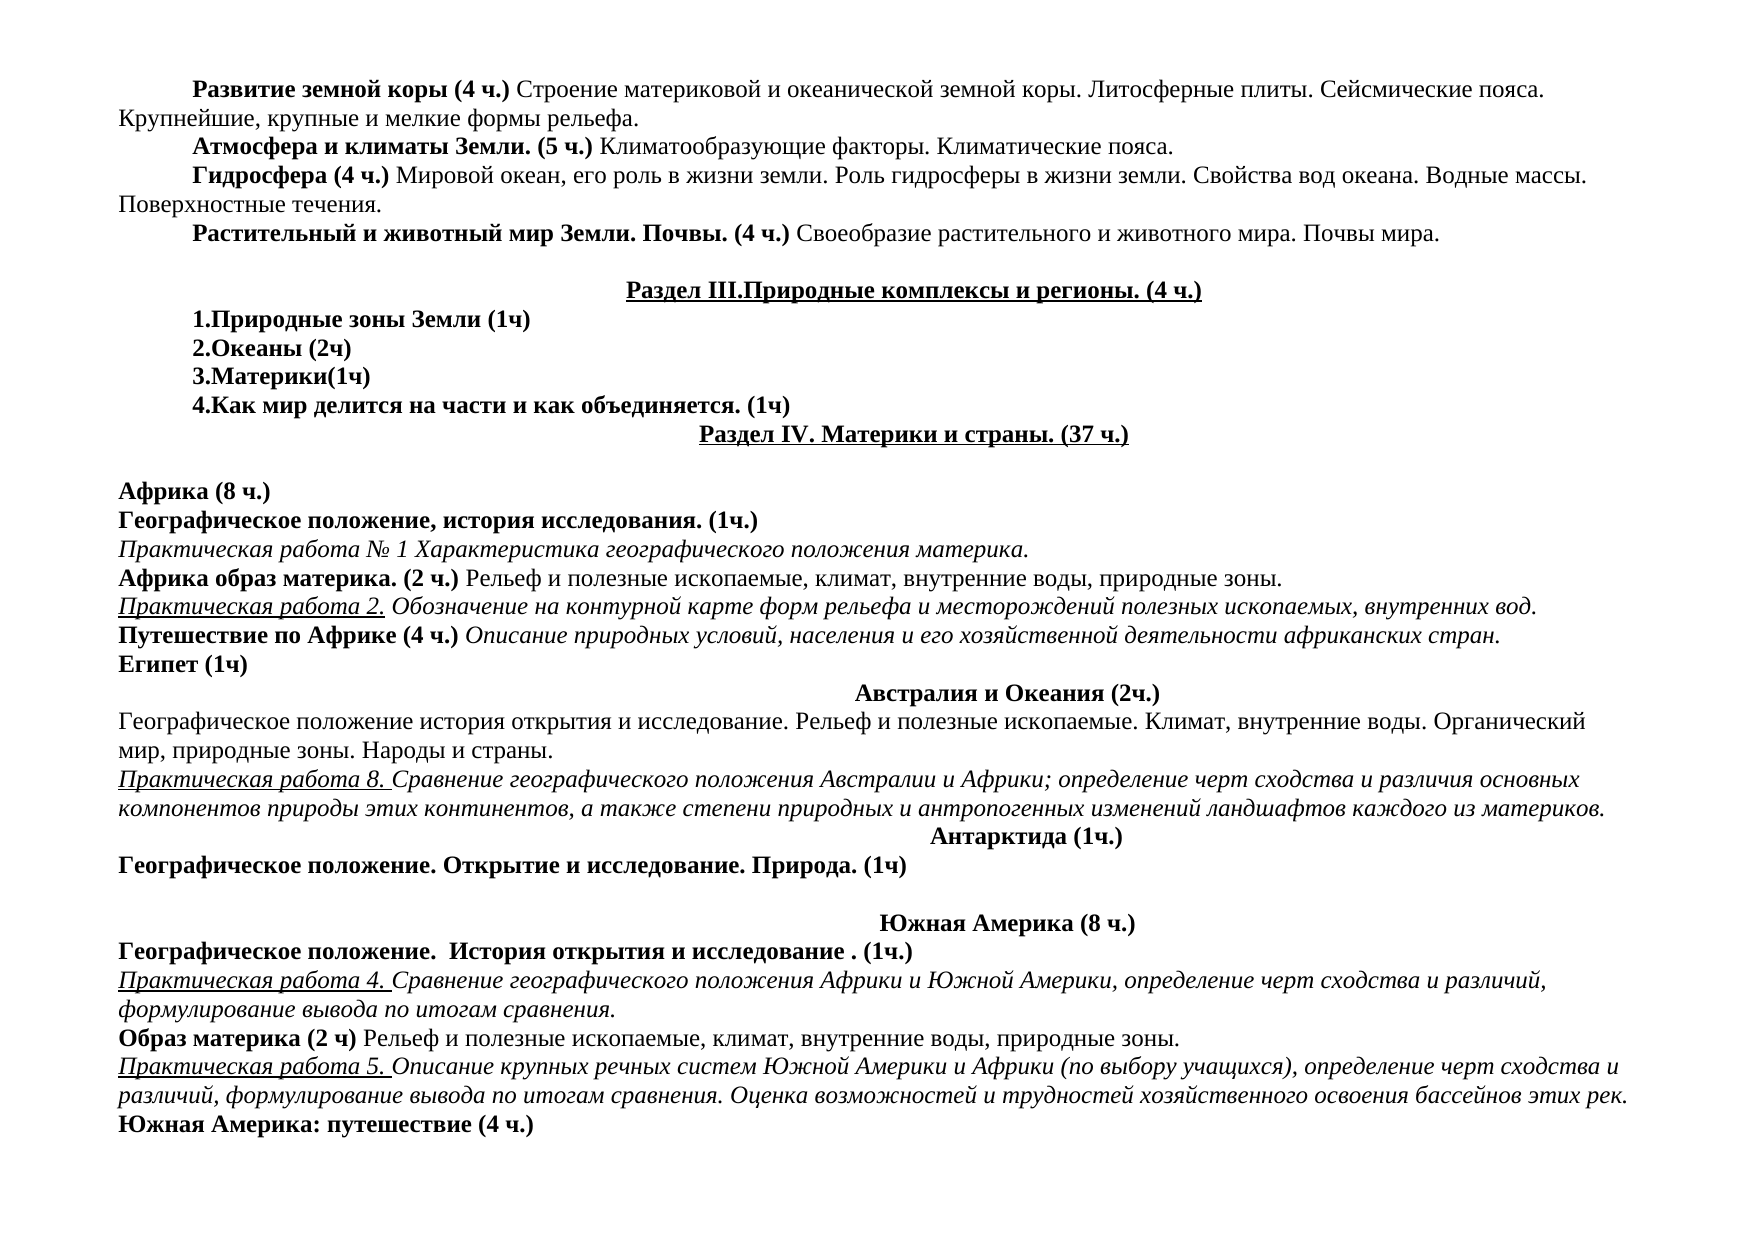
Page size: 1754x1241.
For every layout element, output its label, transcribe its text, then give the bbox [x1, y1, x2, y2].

text Раздел III.Природные комплексы и регионы. (4 ч.) [118, 275, 1636, 304]
text Географическое положение, история исследования. (1ч.) [118, 505, 1636, 534]
text 1.Природные зоны Земли (1ч) [118, 304, 1636, 333]
text Атмосфера и климаты Земли. (5 ч.) Климатообразующие факторы. Климатические пояса. [118, 131, 1636, 160]
text Географическое положение. История открытия и исследование . (1ч.) [118, 936, 1636, 965]
text Путешествие по Африке (4 ч.) Описание природных условий, населения и его хозяйственной деятельности африканских стран. [118, 620, 1636, 649]
text Египет (1ч) [118, 649, 1636, 678]
text Раздел IV. Материки и страны. (37 ч.) [118, 419, 1636, 448]
text 2.Океаны (2ч) [118, 333, 1636, 361]
text Южная Америка (8 ч.) [379, 908, 1636, 936]
text Африка образ материка. (2 ч.) Рельеф и полезные ископаемые, климат, внутренние воды, природные зоны. [118, 563, 1636, 591]
text Гидросфера (4 ч.) Мировой океан, его роль в жизни земли. Роль гидросферы в жизни земли. Свойства вод океана. Водные массы. Поверхностные течения. [118, 160, 1636, 218]
text 3.Материки(1ч) [118, 361, 1636, 390]
text 4.Как мир делится на части и как объединяется. (1ч) [118, 390, 1636, 419]
text Практическая работа № 1 Характеристика географического положения материка. [118, 534, 1636, 563]
text Образ материка (2 ч) Рельеф и полезные ископаемые, климат, внутренние воды, природные зоны. [118, 1023, 1636, 1051]
text Развитие земной коры (4 ч.) Строение материковой и океанической земной коры. Литосферные плиты. Сейсмические пояса. Крупнейшие, крупные и мелкие формы рельефа. [118, 74, 1636, 131]
text Практическая работа 8. Сравнение географического положения Австралии и Африки; определение черт сходства и различия основных компонентов природы этих континентов, а также степени природных и антропогенных изменений ландшафтов каждого из материков. [118, 764, 1636, 821]
text Практическая работа 5. Описание крупных речных систем Южной Америки и Африки (по выбору учащихся), определение черт сходства и различий, формулирование вывода по итогам сравнения. Оценка возможностей и трудностей хозяйственного освоения бассейнов этих рек. [118, 1051, 1636, 1109]
text Растительный и животный мир Земли. Почвы. (4 ч.) Своеобразие растительного и животного мира. Почвы мира. [118, 218, 1636, 246]
text Практическая работа 2. Обозначение на контурной карте форм рельефа и месторождений полезных ископаемых, внутренних вод. [118, 591, 1636, 620]
text Африка (8 ч.) [118, 476, 1636, 505]
text Географическое положение история открытия и исследование. Рельеф и полезные ископаемые. Климат, внутренние воды. Органический мир, природные зоны. Народы и страны. [118, 706, 1636, 764]
text Австралия и Океания (2ч.) [379, 678, 1636, 706]
text Практическая работа 4. Сравнение географического положения Африки и Южной Америки, определение черт сходства и различий, формулирование вывода по итогам сравнения. [118, 965, 1636, 1023]
text Географическое положение. Открытие и исследование. Природа. (1ч) [118, 850, 1636, 879]
text Антарктида (1ч.) [417, 821, 1636, 850]
text Южная Америка: путешествие (4 ч.) [118, 1109, 1636, 1138]
